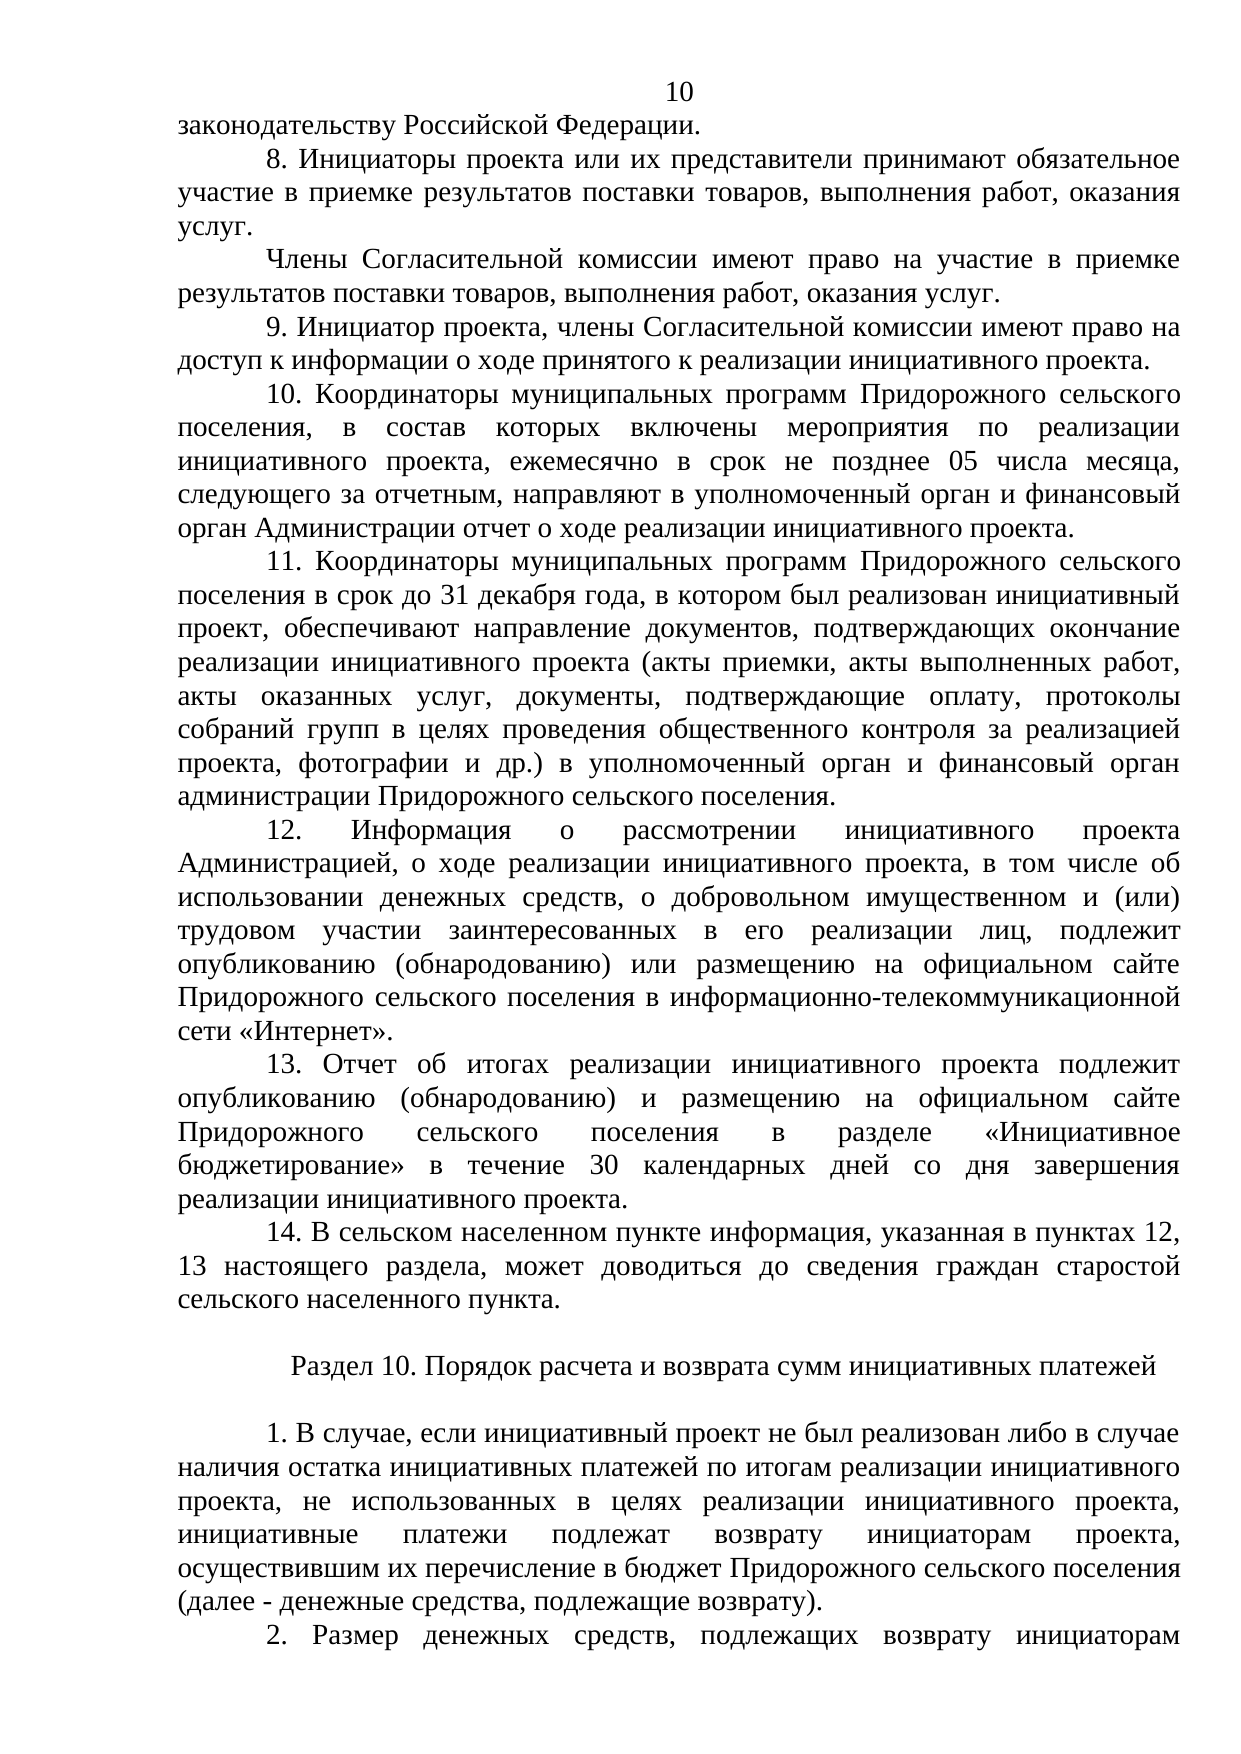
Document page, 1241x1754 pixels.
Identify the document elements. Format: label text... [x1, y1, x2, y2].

text 12. Информация о рассмотрении инициативного проекта Администрацией, о ходе реализации инициативного проекта, в том числе об использовании денежных средств, о добровольном имущественном и (или) трудовом участии заинтересованных в его реализации лиц, подлежит опубликованию (обнародованию) или размещению на официальном сайте Придорожного сельского поселения в информационно-телекоммуникационной сети «Интернет». [177, 812, 1181, 1047]
text 13. Отчет об итогах реализации инициативного проекта подлежит опубликованию (обнародованию) и размещению на официальном сайте Придорожного сельского поселения в разделе «Инициативное бюджетирование» в течение 30 календарных дней со дня завершения реализации инициативного проекта. [177, 1047, 1181, 1214]
text 1. В случае, если инициативный проект не был реализован либо в случае наличия остатка инициативных платежей по итогам реализации инициативного проекта, не использованных в целях реализации инициативного проекта, инициативные платежи подлежат возврату инициаторам проекта, осуществившим их перечисление в бюджет Придорожного сельского поселения (далее - денежные средства, подлежащие возврату). [177, 1416, 1181, 1617]
text 11. Координаторы муниципальных программ Придорожного сельского поселения в срок до 31 декабря года, в котором был реализован инициативный проект, обеспечивают направление документов, подтверждающих окончание реализации инициативного проекта (акты приемки, акты выполненных работ, акты оказанных услуг, документы, подтверждающие оплату, протоколы собраний групп в целях проведения общественного контроля за реализацией проекта, фотографии и др.) в уполномоченный орган и финансовый орган администрации Придорожного сельского поселения. [177, 543, 1181, 812]
text 9. Инициатор проекта, члены Согласительной комиссии имеют право на доступ к информации о ходе принятого к реализации инициативного проекта. [177, 309, 1181, 376]
text Раздел 10. Порядок расчета и возврата сумм инициативных платежей [177, 1348, 1181, 1382]
text 14. В сельском населенном пункте информация, указанная в пунктах 12, 13 настоящего раздела, может доводиться до сведения граждан старостой сельского населенного пункта. [177, 1214, 1181, 1315]
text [177, 1617, 1181, 1650]
text 10. Координаторы муниципальных программ Придорожного сельского поселения, в состав которых включены мероприятия по реализации инициативного проекта, ежемесячно в срок не позднее 05 числа месяца, следующего за отчетным, направляют в уполномоченный орган и финансовый орган Администрации отчет о ходе реализации инициативного проекта. [177, 376, 1181, 543]
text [177, 107, 1181, 141]
text Члены Согласительной комиссии имеют право на участие в приемке результатов поставки товаров, выполнения работ, оказания услуг. [177, 242, 1181, 309]
text 8. Инициаторы проекта или их представители принимают обязательное участие в приемке результатов поставки товаров, выполнения работ, оказания услуг. [177, 141, 1181, 242]
